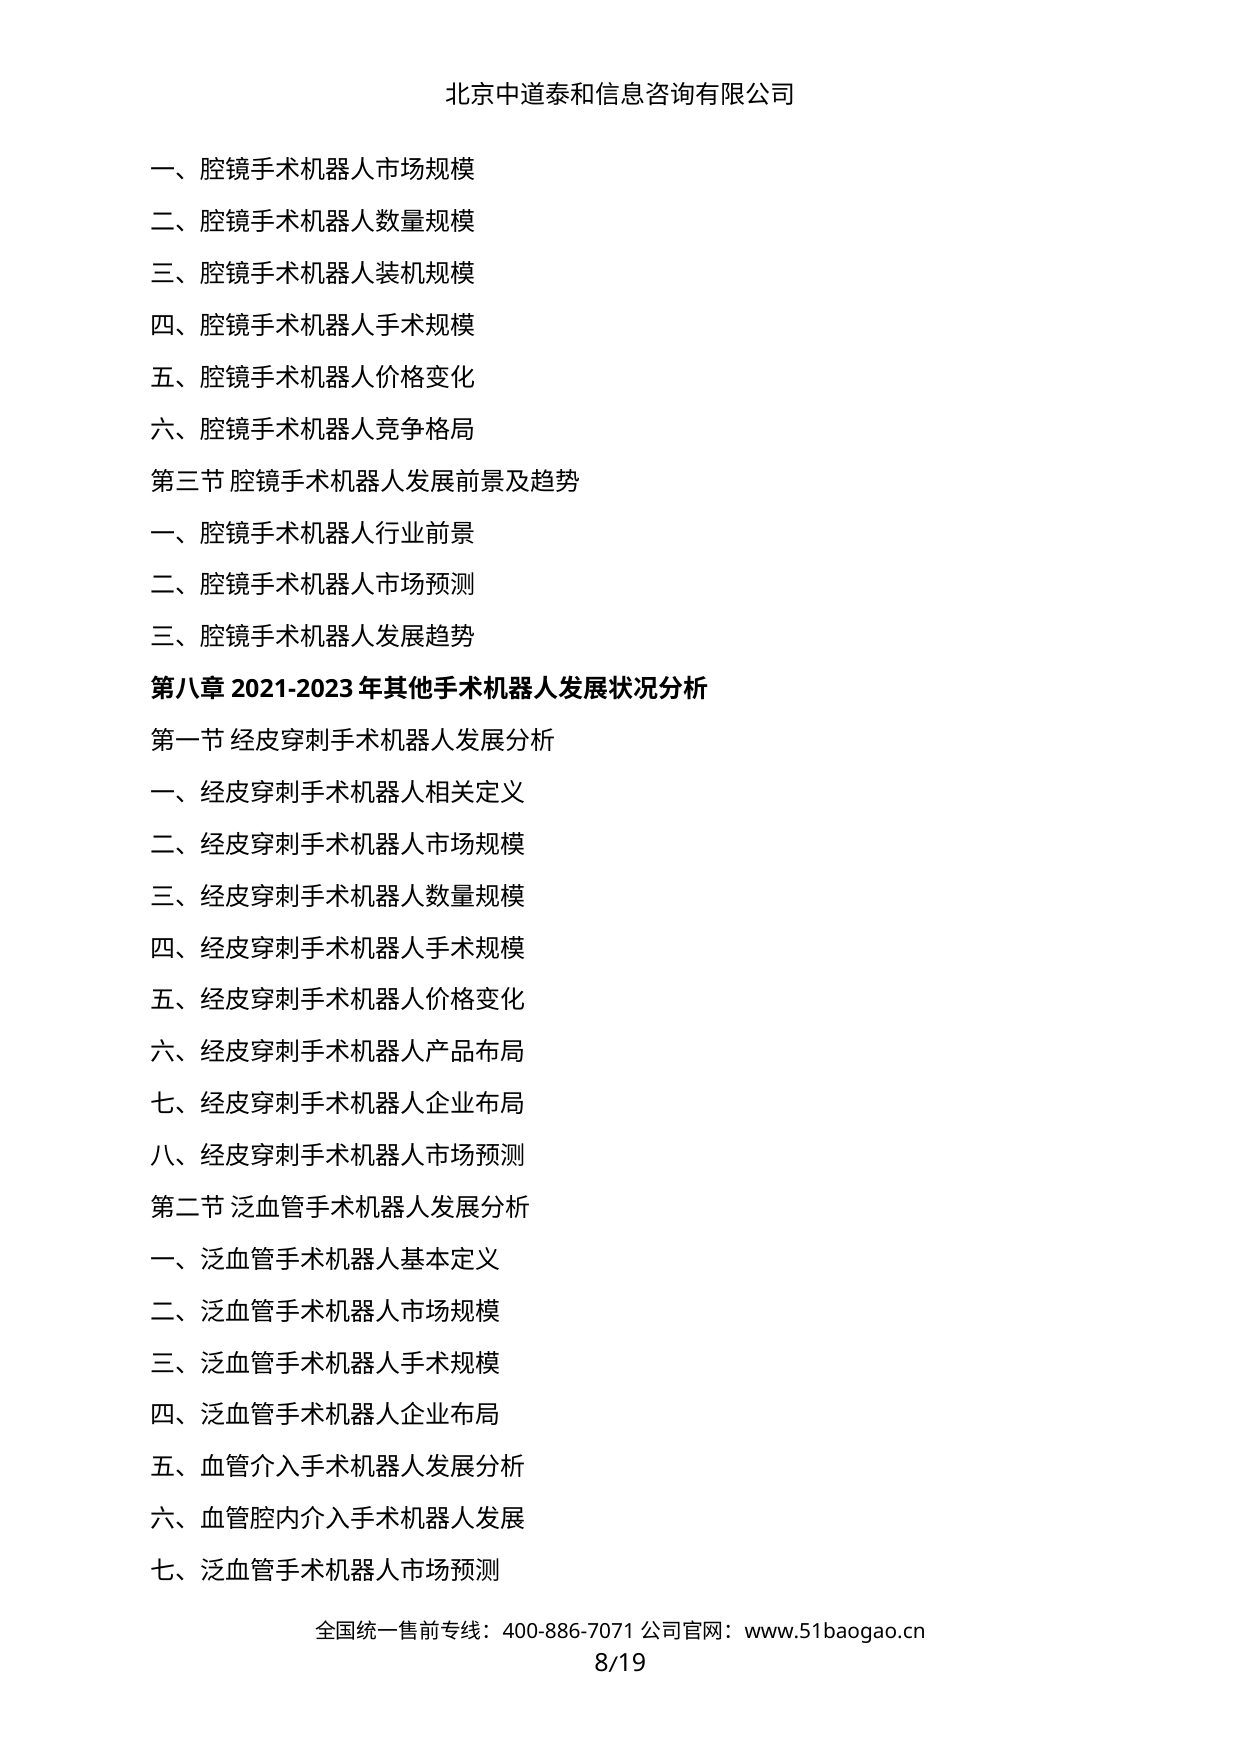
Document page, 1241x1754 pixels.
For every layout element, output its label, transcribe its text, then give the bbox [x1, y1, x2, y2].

text 六、经皮穿刺手术机器人产品布局 [150, 1032, 1090, 1068]
text 三、腔镜手术机器人发展趋势 [150, 617, 1090, 653]
text 二、经皮穿刺手术机器人市场规模 [150, 824, 1090, 861]
text 二、腔镜手术机器人市场预测 [150, 565, 1090, 601]
text 四、泛血管手术机器人企业布局 [150, 1395, 1090, 1431]
text 二、腔镜手术机器人数量规模 [150, 202, 1090, 238]
text 三、泛血管手术机器人手术规模 [150, 1343, 1090, 1379]
text 八、经皮穿刺手术机器人市场预测 [150, 1136, 1090, 1172]
text 三、腔镜手术机器人装机规模 [150, 254, 1090, 290]
text 三、经皮穿刺手术机器人数量规模 [150, 876, 1090, 912]
text 七、经皮穿刺手术机器人企业布局 [150, 1084, 1090, 1120]
text 七、泛血管手术机器人市场预测 [150, 1551, 1090, 1587]
text 四、腔镜手术机器人手术规模 [150, 306, 1090, 342]
text 一、腔镜手术机器人行业前景 [150, 513, 1090, 549]
text 一、经皮穿刺手术机器人相关定义 [150, 772, 1090, 809]
text 五、腔镜手术机器人价格变化 [150, 357, 1090, 394]
text 一、腔镜手术机器人市场规模 [150, 150, 1090, 186]
text 六、腔镜手术机器人竞争格局 [150, 409, 1090, 446]
text 六、血管腔内介入手术机器人发展 [150, 1499, 1090, 1535]
text 五、血管介入手术机器人发展分析 [150, 1447, 1090, 1483]
text 五、经皮穿刺手术机器人价格变化 [150, 980, 1090, 1016]
text 第三节 腔镜手术机器人发展前景及趋势 [150, 461, 1090, 497]
text 二、泛血管手术机器人市场规模 [150, 1291, 1090, 1327]
text 第八章 2021-2023年其他手术机器人发展状况分析 [150, 669, 1090, 705]
text 第二节 泛血管手术机器人发展分析 [150, 1187, 1090, 1224]
text 第一节 经皮穿刺手术机器人发展分析 [150, 721, 1090, 757]
text 一、泛血管手术机器人基本定义 [150, 1239, 1090, 1276]
text 四、经皮穿刺手术机器人手术规模 [150, 928, 1090, 964]
